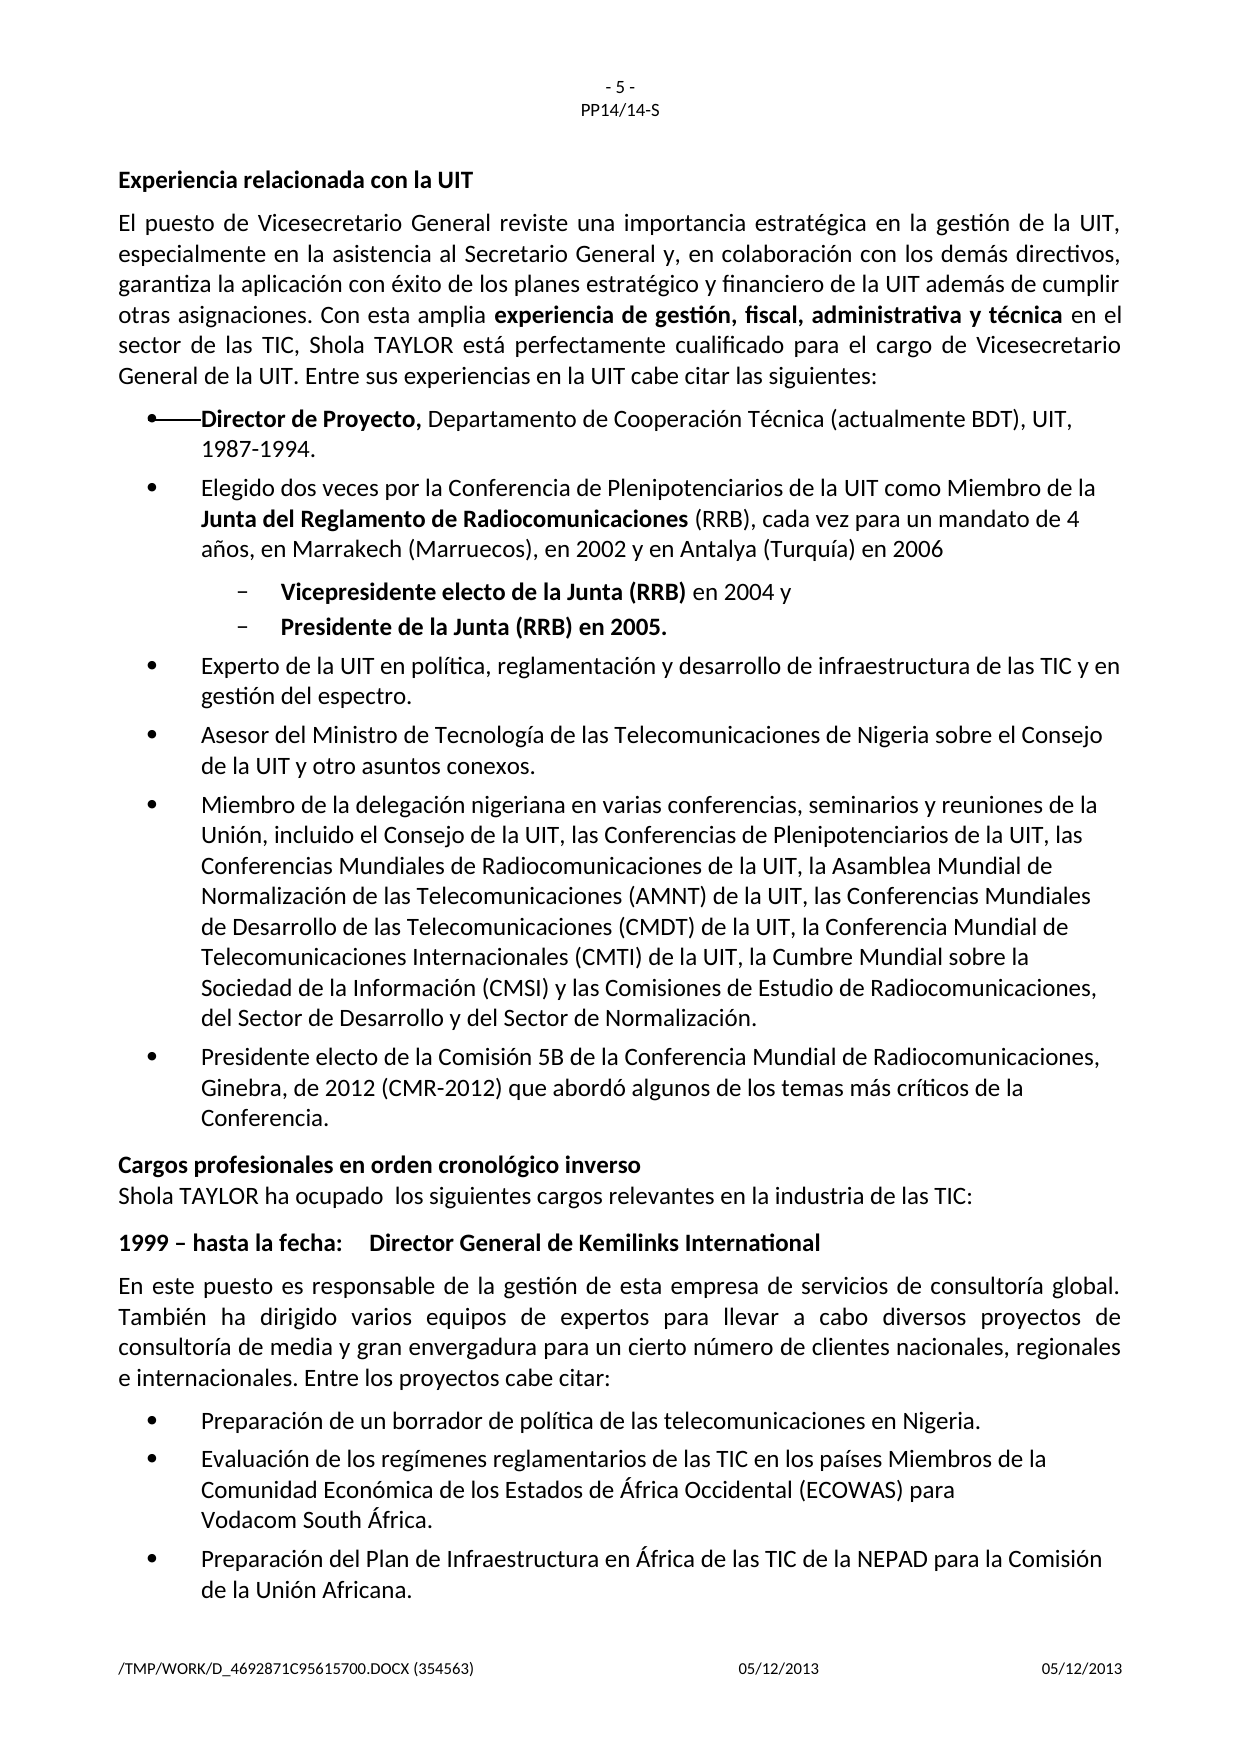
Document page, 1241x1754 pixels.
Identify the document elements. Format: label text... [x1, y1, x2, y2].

text − Vicepresidente electo de la Junta (RRB) en 2004 y [236, 576, 1122, 607]
text En este puesto es responsable de la gestión de esta empresa de servicios de consultoría global. También ha dirigido varios equipos de expertos para llevar a cabo diversos proyectos de consultoría de media y gran envergadura para un cierto número de clientes nacionales, regionales e internacionales. Entre los proyectos cabe citar: [118, 1270, 1122, 1392]
list Evaluación de los regímenes reglamentarios de las TIC en los países Miembros de la Comunidad Económica de los Estados de África Occidental (ECOWAS) para Vodacom South África. [148, 1444, 1122, 1535]
list Miembro de la delegación nigeriana en varias conferencias, seminarios y reuniones de la Unión, incluido el Consejo de la UIT, las Conferencias de Plenipotenciarios de la UIT, las Conferencias Mundiales de Radiocomunicaciones de la UIT, la Asamblea Mundial de Normalización de las Telecomunicaciones (AMNT) de la UIT, las Conferencias Mundiales de Desarrollo de las Telecomunicaciones (CMDT) de la UIT, la Conferencia Mundial de Telecomunicaciones Internacionales (CMTI) de la UIT, la Cumbre Mundial sobre la Sociedad de la Información (CMSI) y las Comisiones de Estudio de Radiocomunicaciones, del Sector de Desarrollo y del Sector de Normalización. [148, 789, 1122, 1033]
subtitle Experiencia relacionada con la UIT [118, 164, 1122, 195]
list Elegido dos veces por la Conferencia de Plenipotenciarios de la UIT como Miembro de la Junta del Reglamento de Radiocomunicaciones (RRB), cada vez para un mandato de 4 años, en Marrakech (Marruecos), en 2002 y en Antalya (Turquía) en 2006 [148, 472, 1122, 564]
list Presidente electo de la Comisión 5B de la Conferencia Mundial de Radiocomunicaciones, Ginebra, de 2012 (CMR-2012) que abordó algunos de los temas más críticos de la Conferencia. [148, 1041, 1122, 1133]
text El puesto de Vicesecretario General reviste una importancia estratégica en la gestión de la UIT, especialmente en la asistencia al Secretario General y, en colaboración con los demás directivos, garantiza la aplicación con éxito de los planes estratégico y financiero de la UIT además de cumplir otras asignaciones. Con esta amplia experiencia de gestión, fiscal, administrativa y técnica en el sector de las TIC, Shola TAYLOR está perfectamente cualificado para el cargo de Vicesecretario General de la UIT. Entre sus experiencias en la UIT cabe citar las siguientes: [118, 207, 1122, 391]
list Experto de la UIT en política, reglamentación y desarrollo de infraestructura de las TIC y en gestión del espectro. [148, 650, 1122, 711]
list Preparación del Plan de Infraestructura en África de las TIC de la NEPAD para la Comisión de la Unión Africana. [148, 1543, 1122, 1604]
subtitle 1999 – hasta la fecha: Director General de Kemilinks International [118, 1227, 1122, 1258]
text − Presidente de la Junta (RRB) en 2005. [236, 611, 1122, 642]
list Preparación de un borrador de política de las telecomunicaciones en Nigeria. [148, 1405, 1122, 1435]
list Asesor del Ministro de Tecnología de las Telecomunicaciones de Nigeria sobre el Consejo de la UIT y otro asuntos conexos. [148, 719, 1122, 780]
text Shola TAYLOR ha ocupado los siguientes cargos relevantes en la industria de las TIC: [118, 1180, 1122, 1211]
list Director de Proyecto, Departamento de Cooperación Técnica (actualmente BDT), UIT, 1987-1994. [148, 403, 1122, 464]
subtitle Cargos profesionales en orden cronológico inverso [118, 1149, 1122, 1180]
